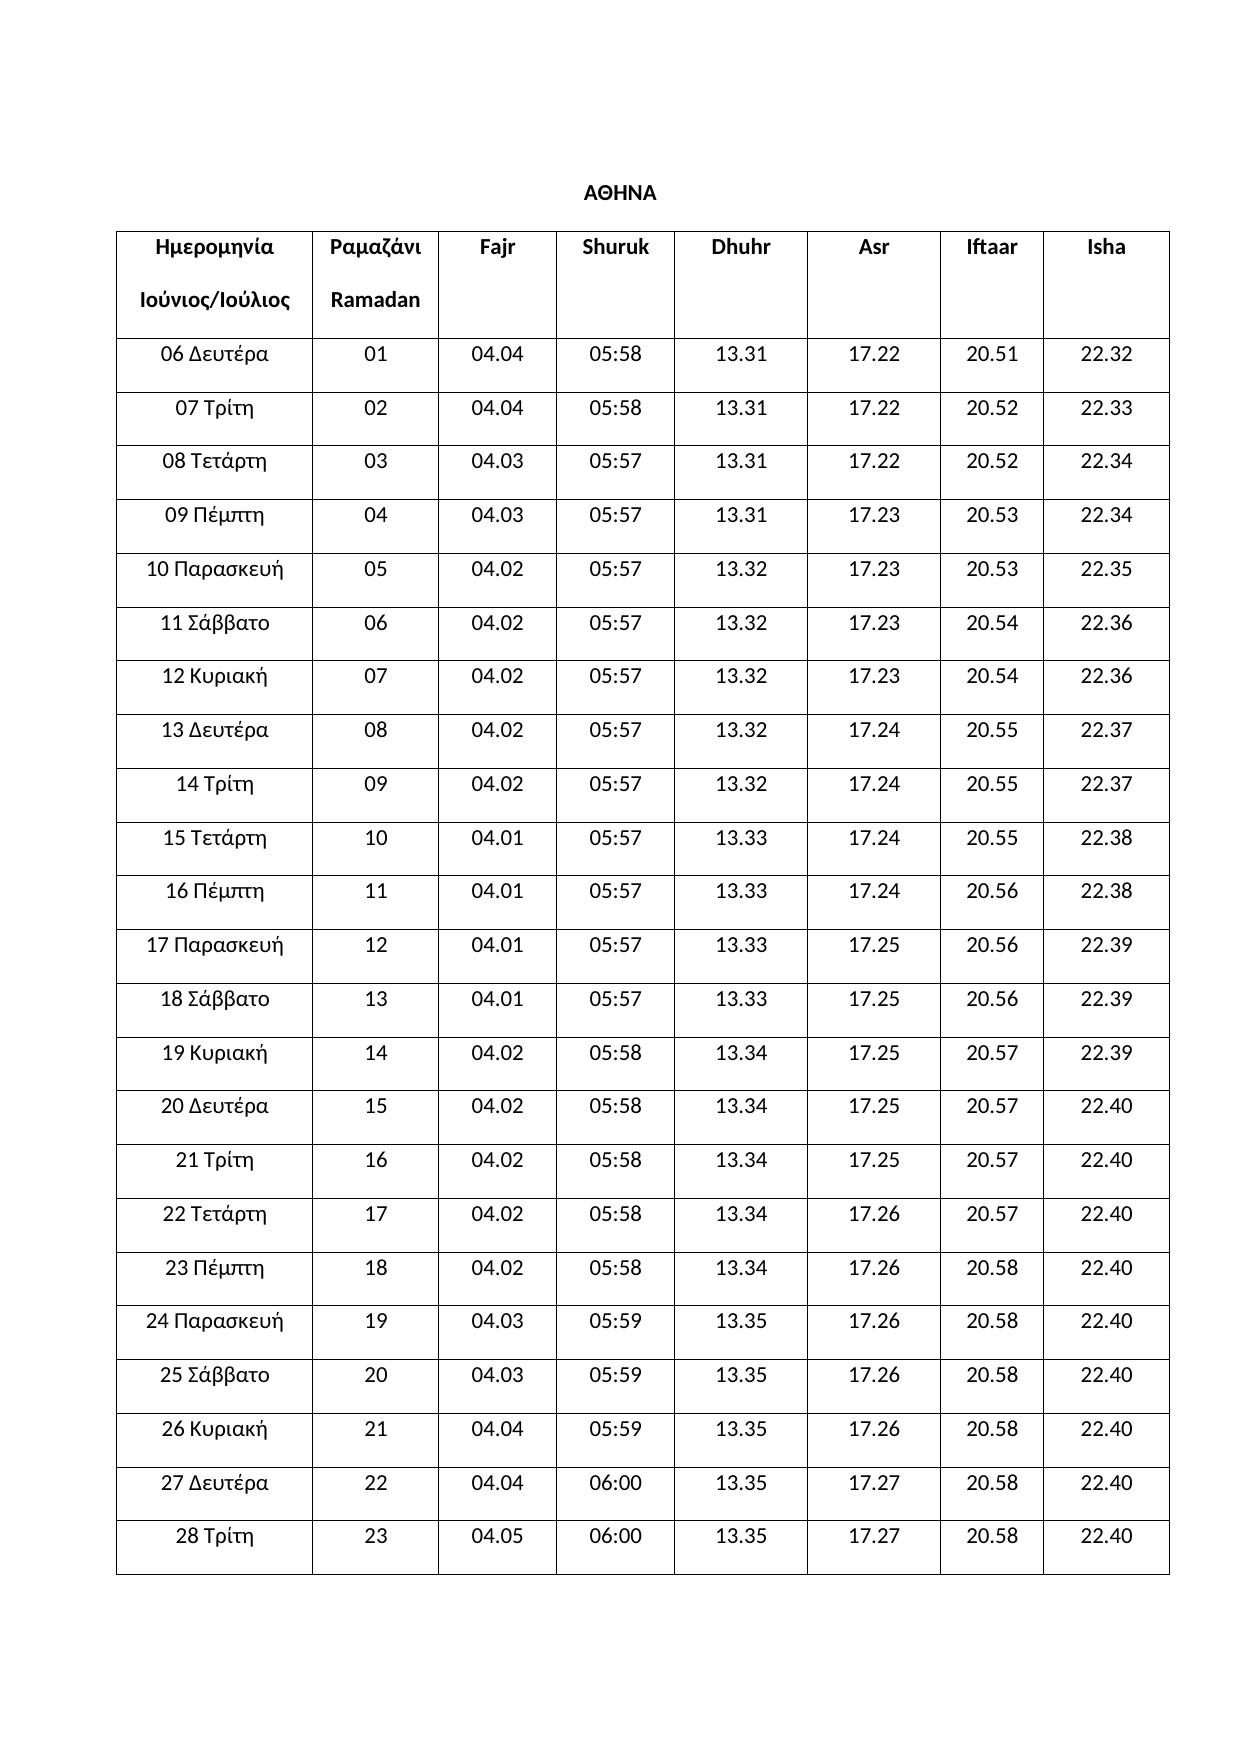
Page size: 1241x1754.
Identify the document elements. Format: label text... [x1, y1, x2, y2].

table_cell 26 Κυριακή [117, 1414, 312, 1467]
table_cell 05:58 [557, 339, 674, 392]
table_cell 04.04 [439, 1468, 556, 1520]
table_cell 19 Κυριακή [117, 1038, 312, 1090]
table_cell 13.32 [675, 554, 807, 607]
table_cell 05:59 [557, 1414, 674, 1467]
table_cell 13.32 [675, 769, 807, 822]
table_cell 05:57 [557, 876, 674, 929]
table_cell 17.23 [808, 554, 940, 607]
table_cell 13.33 [675, 930, 807, 983]
table_cell 05:57 [557, 446, 674, 499]
table_cell 13.32 [675, 661, 807, 714]
table_cell 17.23 [808, 661, 940, 714]
table_cell 15 Τετάρτη [117, 823, 312, 875]
table_cell 22.34 [1044, 500, 1169, 553]
table_cell 17.23 [808, 608, 940, 660]
table_cell 20 [313, 1360, 438, 1413]
table_header Ραμαζάνι Ramadan [313, 232, 438, 338]
table_cell 13.31 [675, 393, 807, 445]
table_cell 22.36 [1044, 608, 1169, 660]
table_cell 10 [313, 823, 438, 875]
table_cell 28 Τρίτη [117, 1521, 312, 1574]
table_cell 20.58 [941, 1253, 1043, 1305]
table_header Iftaar [941, 232, 1043, 338]
table_cell 08 Τετάρτη [117, 446, 312, 499]
table_cell 04.02 [439, 1038, 556, 1090]
table_cell 20.58 [941, 1468, 1043, 1520]
table_cell 27 Δευτέρα [117, 1468, 312, 1520]
table_cell 05:57 [557, 930, 674, 983]
table_header Shuruk [557, 232, 674, 338]
table_cell 06:00 [557, 1521, 674, 1574]
table_cell 05:57 [557, 661, 674, 714]
table_cell 20.51 [941, 339, 1043, 392]
table_cell 18 [313, 1253, 438, 1305]
table_cell 17.25 [808, 1091, 940, 1144]
table_cell 13.35 [675, 1521, 807, 1574]
table_cell 22.40 [1044, 1091, 1169, 1144]
table_cell 13.34 [675, 1199, 807, 1252]
table_cell 04.04 [439, 339, 556, 392]
table_cell 05:57 [557, 769, 674, 822]
table_cell 07 [313, 661, 438, 714]
table_cell 13.31 [675, 500, 807, 553]
table_cell 22.40 [1044, 1360, 1169, 1413]
table_cell 13.34 [675, 1253, 807, 1305]
table_cell 22.35 [1044, 554, 1169, 607]
table_cell 20.58 [941, 1414, 1043, 1467]
table_cell 13 [313, 984, 438, 1037]
table_cell 04 [313, 500, 438, 553]
table_cell 20.57 [941, 1091, 1043, 1144]
table_header Fajr [439, 232, 556, 338]
table_header Asr [808, 232, 940, 338]
table_cell 05:58 [557, 1038, 674, 1090]
table_cell 22.39 [1044, 930, 1169, 983]
table_cell 13.34 [675, 1091, 807, 1144]
table_cell 22.33 [1044, 393, 1169, 445]
table_cell 17.26 [808, 1360, 940, 1413]
table_cell 12 Κυριακή [117, 661, 312, 714]
table_cell 20.57 [941, 1038, 1043, 1090]
table_cell 13.35 [675, 1414, 807, 1467]
table_cell 20.53 [941, 500, 1043, 553]
table_cell 05:57 [557, 984, 674, 1037]
table_cell 18 Σάββατο [117, 984, 312, 1037]
table_cell 04.02 [439, 1091, 556, 1144]
table_cell 04.03 [439, 446, 556, 499]
table_cell 13.33 [675, 876, 807, 929]
table_cell 22 [313, 1468, 438, 1520]
table_cell 20.52 [941, 446, 1043, 499]
table_cell 17.27 [808, 1521, 940, 1574]
table_cell 22.39 [1044, 984, 1169, 1037]
table_cell 05:58 [557, 393, 674, 445]
table_cell 13.33 [675, 823, 807, 875]
table_cell 20.56 [941, 876, 1043, 929]
table_cell 14 Τρίτη [117, 769, 312, 822]
table_cell 13 Δευτέρα [117, 715, 312, 768]
table_cell 22.40 [1044, 1521, 1169, 1574]
table_cell 17.22 [808, 446, 940, 499]
table_cell 04.04 [439, 1414, 556, 1467]
table_cell 04.02 [439, 661, 556, 714]
table_cell 04.02 [439, 715, 556, 768]
table_cell 08 [313, 715, 438, 768]
table_cell 10 Παρασκευή [117, 554, 312, 607]
table_cell 22.32 [1044, 339, 1169, 392]
table_cell 25 Σάββατο [117, 1360, 312, 1413]
table_cell 04.03 [439, 500, 556, 553]
table_cell 21 Τρίτη [117, 1145, 312, 1198]
table_cell 13.32 [675, 608, 807, 660]
table_cell 11 Σάββατο [117, 608, 312, 660]
table_cell 13.31 [675, 339, 807, 392]
table_cell 17.24 [808, 769, 940, 822]
table_cell 04.02 [439, 769, 556, 822]
table_cell 17.24 [808, 823, 940, 875]
table_cell 22.37 [1044, 715, 1169, 768]
table_header Isha [1044, 232, 1169, 338]
table_cell 20.58 [941, 1306, 1043, 1359]
table_cell 04.05 [439, 1521, 556, 1574]
table_cell 22.36 [1044, 661, 1169, 714]
table_cell 05:59 [557, 1360, 674, 1413]
table_cell 22.39 [1044, 1038, 1169, 1090]
table_cell 04.01 [439, 876, 556, 929]
table_cell 05:58 [557, 1091, 674, 1144]
table_cell 17.25 [808, 1145, 940, 1198]
table_cell 05:57 [557, 823, 674, 875]
table_cell 04.02 [439, 1145, 556, 1198]
table_cell 05:57 [557, 608, 674, 660]
table_cell 17.22 [808, 393, 940, 445]
table_cell 22.37 [1044, 769, 1169, 822]
table_cell 22.38 [1044, 823, 1169, 875]
table_cell 05:58 [557, 1145, 674, 1198]
table_cell 13.35 [675, 1468, 807, 1520]
table_header Ημερομηνία Ιούνιος/Ιούλιος [117, 232, 312, 338]
table_cell 22.38 [1044, 876, 1169, 929]
table_cell 17.27 [808, 1468, 940, 1520]
table_cell 01 [313, 339, 438, 392]
table_cell 17.22 [808, 339, 940, 392]
table_cell 04.02 [439, 608, 556, 660]
table_cell 20.55 [941, 823, 1043, 875]
table_cell 04.03 [439, 1360, 556, 1413]
table_cell 04.01 [439, 930, 556, 983]
table_cell 04.03 [439, 1306, 556, 1359]
table_cell 17.23 [808, 500, 940, 553]
table_cell 17.26 [808, 1199, 940, 1252]
table_cell 05:59 [557, 1306, 674, 1359]
table_cell 20.52 [941, 393, 1043, 445]
table_cell 05 [313, 554, 438, 607]
table_cell 22 Τετάρτη [117, 1199, 312, 1252]
table_cell 04.04 [439, 393, 556, 445]
table_cell 05:58 [557, 1253, 674, 1305]
table_cell 17.25 [808, 930, 940, 983]
table_cell 17.26 [808, 1414, 940, 1467]
table_cell 05:57 [557, 715, 674, 768]
table_cell 20.58 [941, 1521, 1043, 1574]
table_cell 22.40 [1044, 1468, 1169, 1520]
table_cell 05:58 [557, 1199, 674, 1252]
table_cell 23 [313, 1521, 438, 1574]
table_cell 17.25 [808, 984, 940, 1037]
table_cell 22.40 [1044, 1145, 1169, 1198]
table_cell 20.54 [941, 661, 1043, 714]
table_cell 02 [313, 393, 438, 445]
table_cell 13.34 [675, 1145, 807, 1198]
table_cell 04.02 [439, 1253, 556, 1305]
table_cell 17.26 [808, 1306, 940, 1359]
table_cell 23 Πέμπτη [117, 1253, 312, 1305]
table_cell 20.57 [941, 1145, 1043, 1198]
table_cell 17.24 [808, 715, 940, 768]
table_cell 20 Δευτέρα [117, 1091, 312, 1144]
table_cell 16 [313, 1145, 438, 1198]
table_cell 13.35 [675, 1306, 807, 1359]
table_cell 22.40 [1044, 1253, 1169, 1305]
table_cell 22.40 [1044, 1414, 1169, 1467]
table_cell 20.57 [941, 1199, 1043, 1252]
table_cell 20.56 [941, 930, 1043, 983]
table_cell 13.33 [675, 984, 807, 1037]
table_cell 19 [313, 1306, 438, 1359]
table_cell 17.25 [808, 1038, 940, 1090]
table_cell 22.34 [1044, 446, 1169, 499]
table_cell 06 Δευτέρα [117, 339, 312, 392]
text ΑΘΗΝΑ [187, 178, 1053, 206]
table_cell 04.02 [439, 1199, 556, 1252]
table_cell 17.24 [808, 876, 940, 929]
table_cell 20.55 [941, 715, 1043, 768]
table_cell 20.55 [941, 769, 1043, 822]
table_cell 04.01 [439, 984, 556, 1037]
table_cell 09 [313, 769, 438, 822]
table_cell 21 [313, 1414, 438, 1467]
table_cell 20.56 [941, 984, 1043, 1037]
table_cell 20.53 [941, 554, 1043, 607]
table_cell 04.02 [439, 554, 556, 607]
table_cell 11 [313, 876, 438, 929]
table_cell 06:00 [557, 1468, 674, 1520]
table_cell 17 Παρασκευή [117, 930, 312, 983]
table_cell 17 [313, 1199, 438, 1252]
table_cell 06 [313, 608, 438, 660]
table_cell 13.32 [675, 715, 807, 768]
table_cell 03 [313, 446, 438, 499]
table_cell 14 [313, 1038, 438, 1090]
table_cell 13.34 [675, 1038, 807, 1090]
table_cell 20.58 [941, 1360, 1043, 1413]
table_cell 17.26 [808, 1253, 940, 1305]
table_cell 15 [313, 1091, 438, 1144]
table_cell 22.40 [1044, 1199, 1169, 1252]
table_cell 20.54 [941, 608, 1043, 660]
table_cell 05:57 [557, 500, 674, 553]
table_cell 13.31 [675, 446, 807, 499]
table_header Dhuhr [675, 232, 807, 338]
table_cell 16 Πέμπτη [117, 876, 312, 929]
table_cell 12 [313, 930, 438, 983]
table_cell 09 Πέμπτη [117, 500, 312, 553]
table_cell 22.40 [1044, 1306, 1169, 1359]
table_cell 07 Τρίτη [117, 393, 312, 445]
table_cell 13.35 [675, 1360, 807, 1413]
table_cell 04.01 [439, 823, 556, 875]
table_cell 05:57 [557, 554, 674, 607]
table_cell 24 Παρασκευή [117, 1306, 312, 1359]
